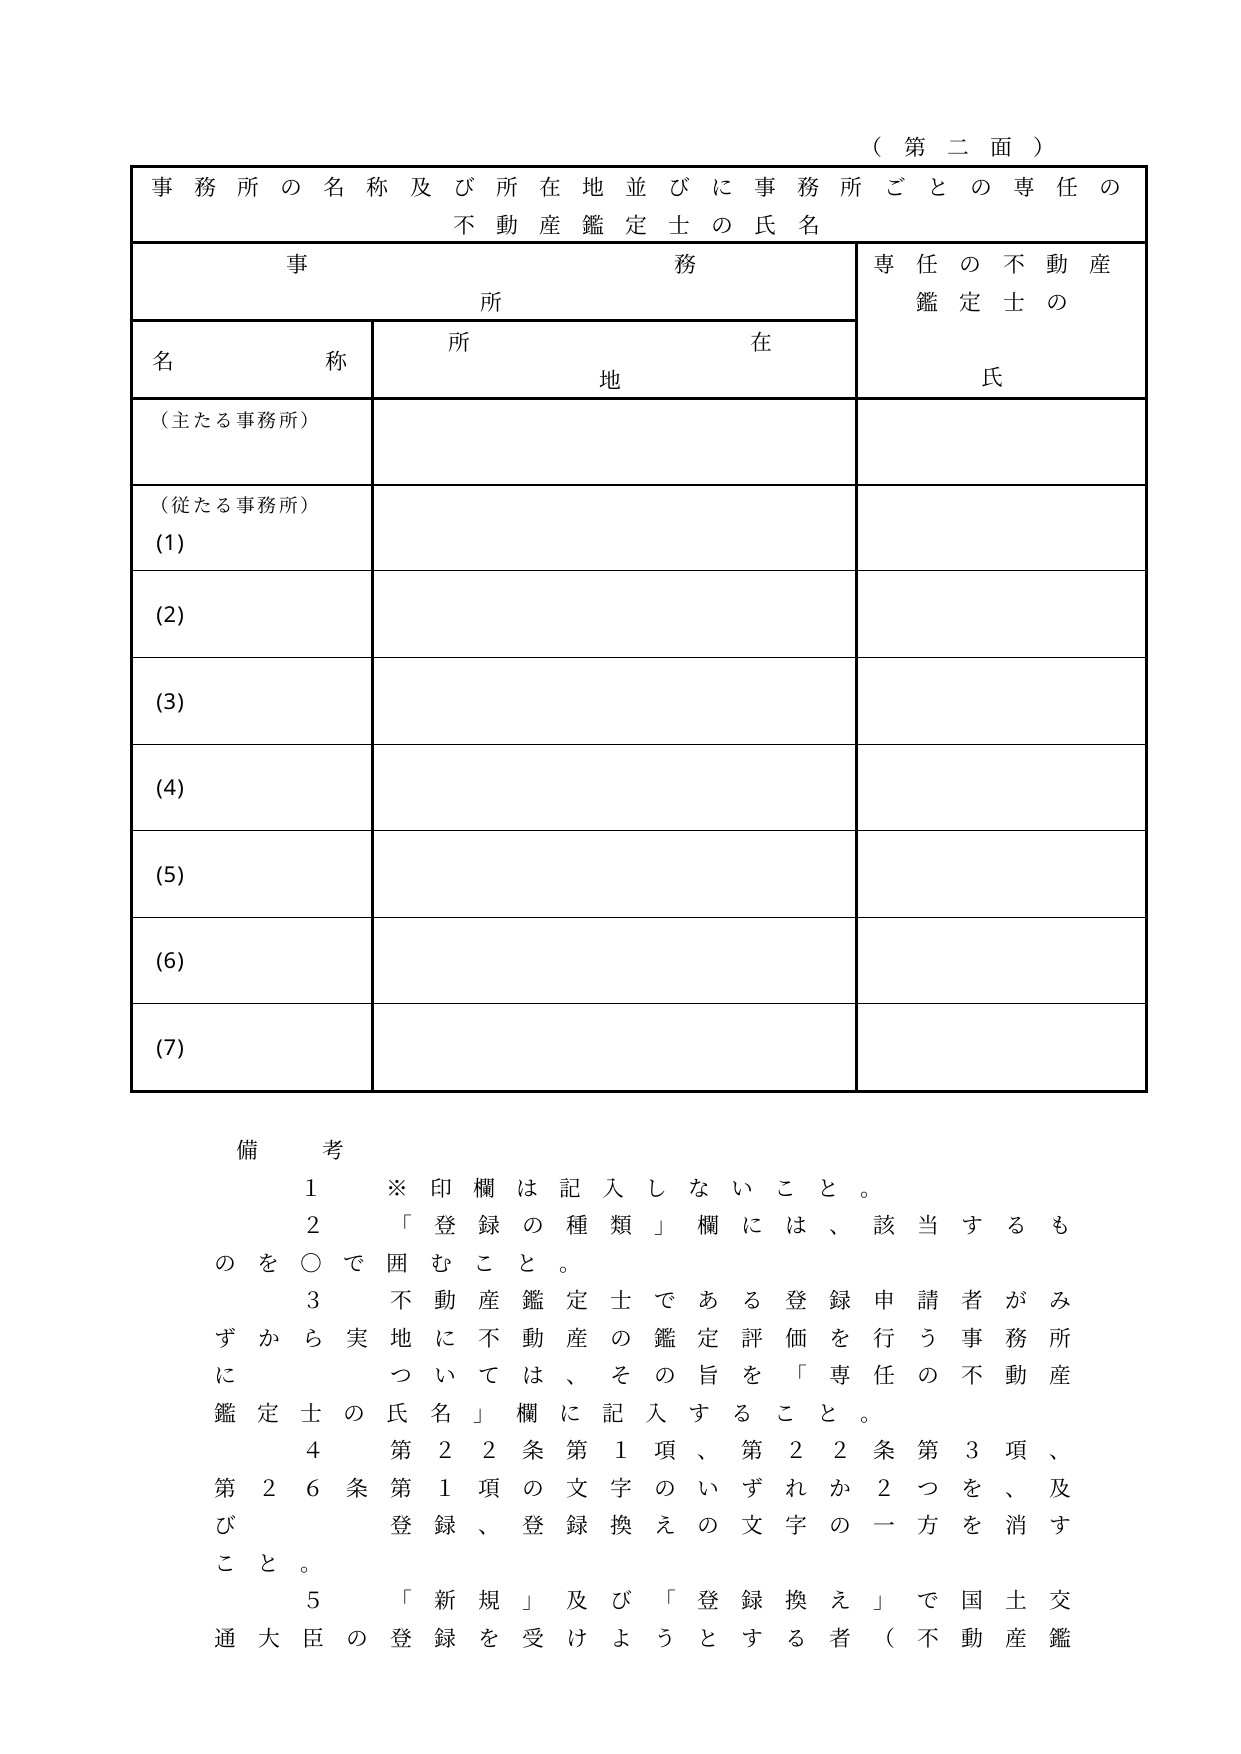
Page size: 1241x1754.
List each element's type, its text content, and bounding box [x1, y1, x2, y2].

text １ ※印欄は記入しないこと。 [201, 1168, 1093, 1205]
table_cell (4) [133, 745, 371, 830]
table_cell [374, 1004, 855, 1090]
table_cell (5) [133, 831, 371, 917]
table_cell [858, 571, 1145, 657]
text （第二面） [201, 127, 1142, 164]
text ２ 「登録の種類」欄には、該当するものを○で囲むこと。 [201, 1205, 1093, 1280]
table_cell [374, 486, 855, 570]
table_cell (6) [133, 918, 371, 1003]
table_cell [858, 831, 1145, 917]
table_cell [374, 831, 855, 917]
table_cell [374, 571, 855, 657]
table_cell （従たる事務所） (1) [133, 486, 371, 570]
table_cell [374, 745, 855, 830]
table_cell [858, 400, 1145, 484]
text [201, 1580, 1093, 1655]
table_cell （主たる事務所） [133, 400, 371, 484]
table_cell [374, 918, 855, 1003]
table_cell 専任の不動産鑑定士の 氏 名 [858, 244, 1145, 397]
table_cell [858, 918, 1145, 1003]
text ３ 不動産鑑定士である登録申請者がみずから実地に不動産の鑑定評価を行う事務所に ついては、その旨を「専任の不動産鑑定士の氏名」欄に記入すること。 [201, 1280, 1093, 1430]
table_cell (3) [133, 658, 371, 743]
table_cell 事 務 所 [133, 244, 855, 319]
table_cell [858, 1004, 1145, 1090]
table_cell [858, 745, 1145, 830]
table_cell [858, 486, 1145, 570]
text 備 考 [193, 1130, 1093, 1168]
table_cell [374, 658, 855, 743]
table_cell [374, 400, 855, 484]
table_cell 名 称 [133, 322, 371, 397]
table_cell (2) [133, 571, 371, 657]
text ４ 第２２条第１項、第２２条第３項、第２６条第１項の文字のいずれか２つを、及び 登録、登録換えの文字の一方を消すこと。 [201, 1430, 1093, 1580]
table_cell (7) [133, 1004, 371, 1090]
table_cell [858, 658, 1145, 743]
table_header 事務所の名称及び所在地並びに事務所ごとの専任の不動産鑑定士の氏名 [133, 168, 1145, 241]
table_cell 所 在 地 [374, 322, 855, 397]
